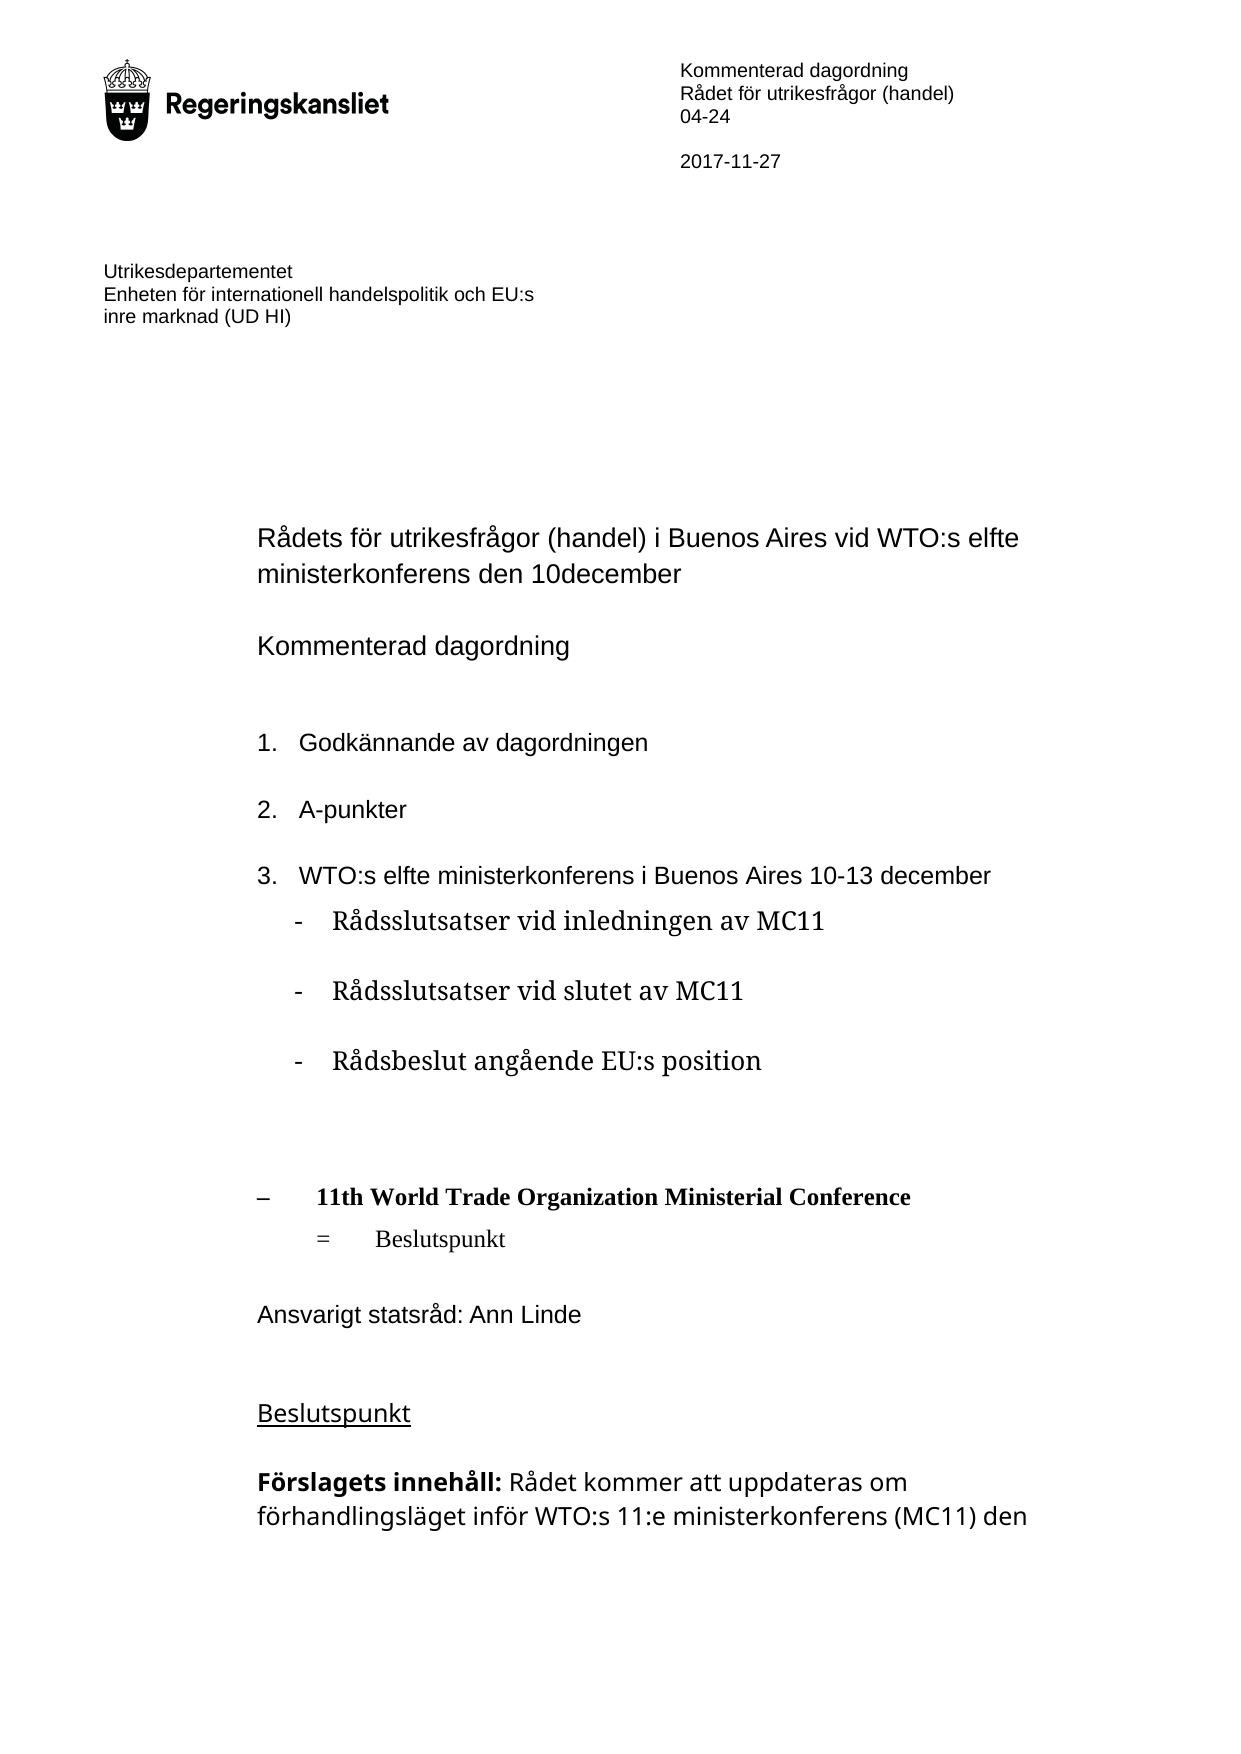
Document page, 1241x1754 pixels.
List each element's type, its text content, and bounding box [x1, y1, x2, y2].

subtitle A-punkter [257, 795, 1033, 823]
title Kommenterad dagordning [257, 630, 1033, 661]
title Rådets för utrikesfrågor (handel) i Buenos Aires vid WTO:s elfte ministerkonferens den 10december [257, 522, 1033, 589]
list Rådsslutsatser vid inledningen av MC11 [294, 902, 1033, 938]
text Beslutspunkt [257, 1396, 1033, 1430]
list Rådsslutsatser vid slutet av MC11 [294, 972, 1033, 1008]
subtitle Godkännande av dagordningen [257, 728, 1033, 757]
list Beslutspunkt [316, 1224, 1033, 1252]
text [257, 1464, 1033, 1532]
picture [103, 59, 389, 141]
title Ansvarigt statsråd: Ann Linde [257, 1265, 1033, 1329]
list Rådsbeslut angående EU:s position [294, 1042, 1033, 1078]
subtitle WTO:s elfte ministerkonferens i Buenos Aires 10-13 december [257, 861, 1033, 890]
text 11th World Trade Organization Ministerial Conference [257, 1182, 1033, 1211]
